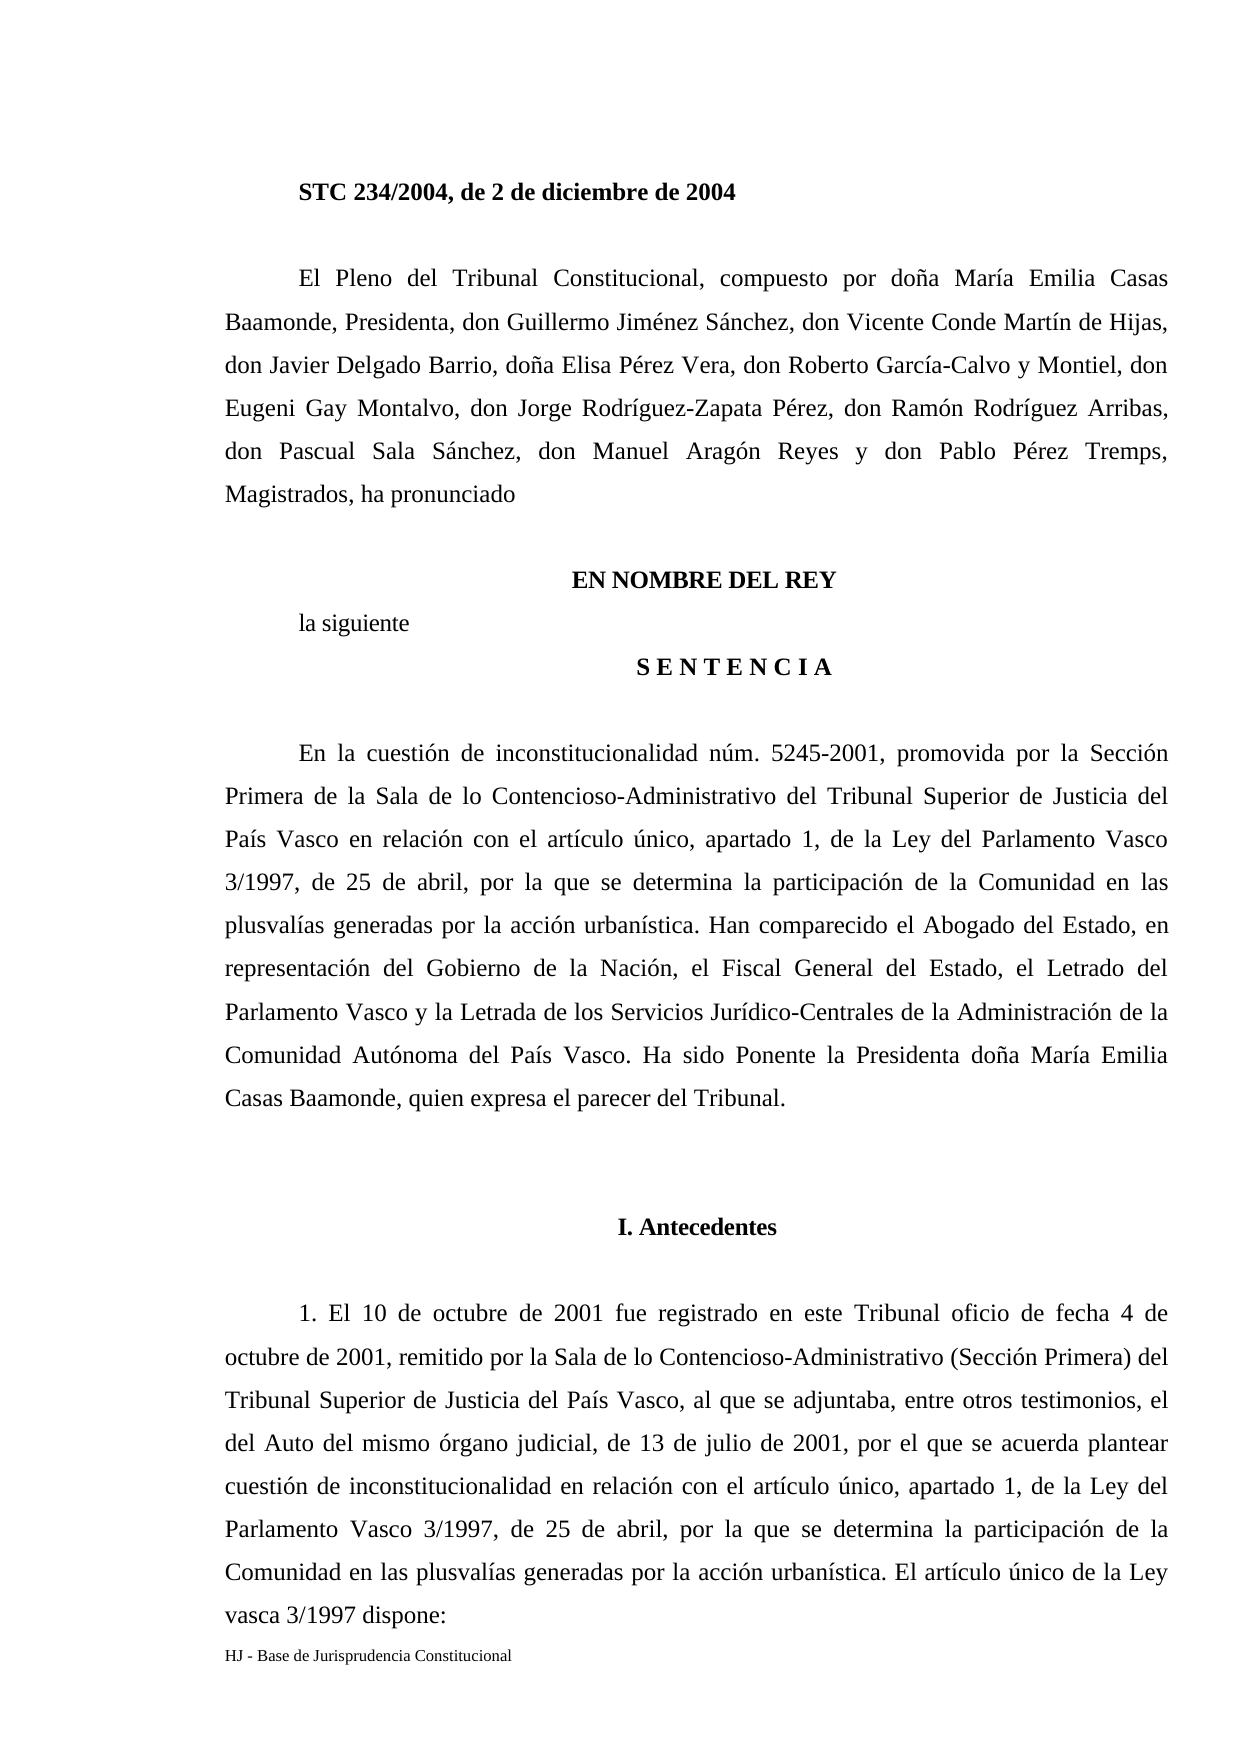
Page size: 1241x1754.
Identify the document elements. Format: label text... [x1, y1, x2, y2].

text En la cuestión de inconstitucionalidad núm. 5245-2001, promovida por la Sección Primera de la Sala de lo Contencioso-Administrativo del Tribunal Superior de Justicia del País Vasco en relación con el artículo único, apartado 1, de la Ley del Parlamento Vasco 3/1997, de 25 de abril, por la que se determina la participación de la Comunidad en las plusvalías generadas por la acción urbanística. Han comparecido el Abogado del Estado, en representación del Gobierno de la Nación, el Fiscal General del Estado, el Letrado del Parlamento Vasco y la Letrada de los Servicios Jurídico-Centrales de la Administración de la Comunidad Autónoma del País Vasco. Ha sido Ponente la Presidenta doña María Emilia Casas Baamonde, quien expresa el parecer del Tribunal. [224, 738, 1169, 1112]
text El Pleno del Tribunal Constitucional, compuesto por doña María Emilia Casas Baamonde, Presidenta, don Guillermo Jiménez Sánchez, don Vicente Conde Martín de Hijas, don Javier Delgado Barrio, doña Elisa Pérez Vera, don Roberto García-Calvo y Montiel, don Eugeni Gay Montalvo, don Jorge Rodríguez-Zapata Pérez, don Ramón Rodríguez Arribas, don Pascual Sala Sánchez, don Manuel Aragón Reyes y don Pablo Pérez Tremps, Magistrados, ha pronunciado [224, 263, 1169, 508]
text la siguiente [224, 608, 1110, 637]
text I. Antecedentes [224, 1212, 1169, 1241]
text EN NOMBRE DEL REY [224, 565, 1110, 594]
text 1. El 10 de octubre de 2001 fue registrado en este Tribunal oficio de fecha 4 de octubre de 2001, remitido por la Sala de lo Contencioso-Administrativo (Sección Primera) del Tribunal Superior de Justicia del País Vasco, al que se adjuntaba, entre otros testimonios, el del Auto del mismo órgano judicial, de 13 de julio de 2001, por el que se acuerda plantear cuestión de inconstitucionalidad en relación con el artículo único, apartado 1, de la Ley del Parlamento Vasco 3/1997, de 25 de abril, por la que se determina la participación de la Comunidad en las plusvalías generadas por la acción urbanística. El artículo único de la Ley vasca 3/1997 dispone: [224, 1298, 1169, 1629]
text S E N T E N C I A [224, 652, 1169, 680]
text STC 234/2004, de 2 de diciembre de 2004 [224, 177, 1169, 206]
